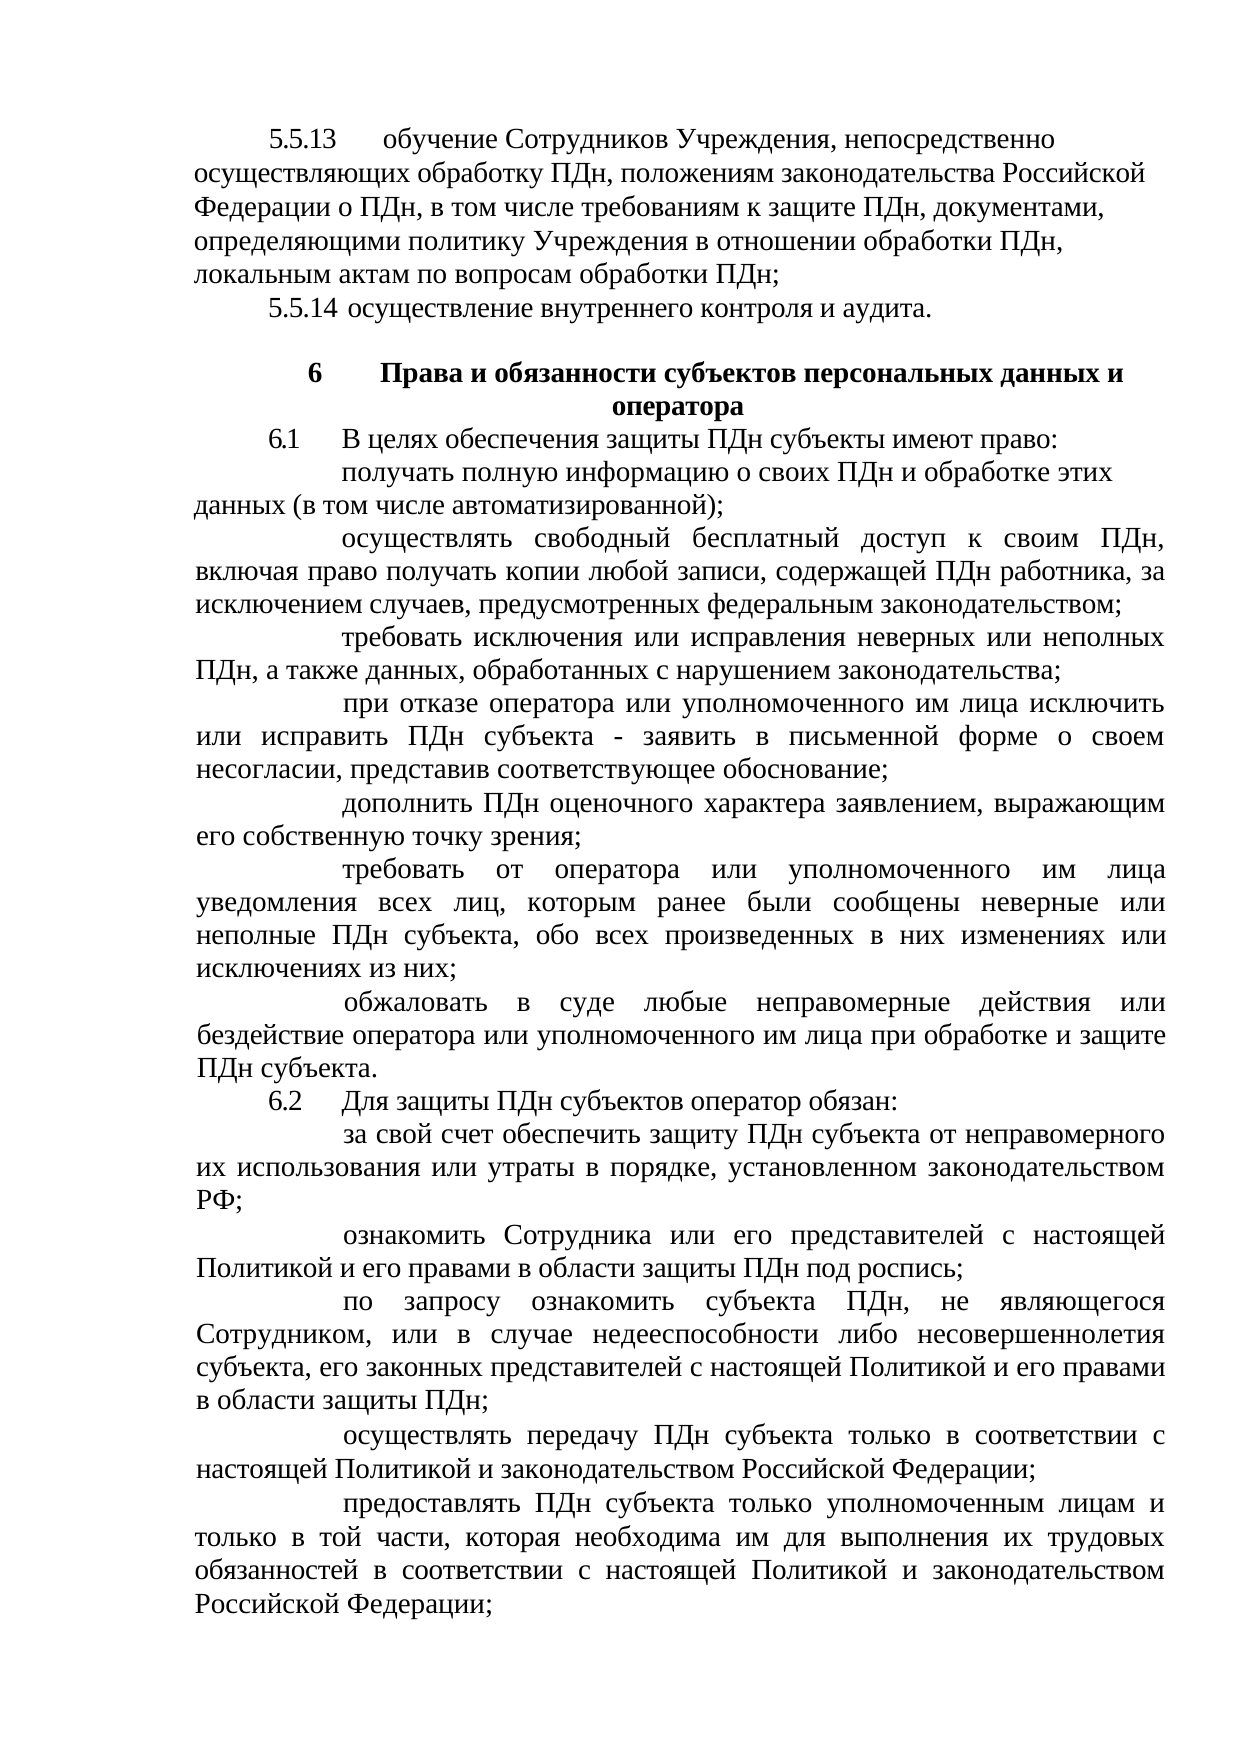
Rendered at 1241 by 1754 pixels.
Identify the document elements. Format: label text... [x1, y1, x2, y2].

text за свой счет обеспечить защиту ПДн субъекта от неправомерного их использования или утраты в порядке, установленном законодательством РФ; [196, 1117, 1166, 1216]
text обжаловать в суде любые неправомерные действия или бездействие оператора или уполномоченного им лица при обработке и защите ПДн субъекта. [197, 985, 1167, 1084]
text 5.5.13 обучение Сотрудников Учреждения, непосредственно осуществляющих обработку ПДн, положениям законодательства Российской Федерации о ПДн, в том числе требованиям к защите ПДн, документами, определяющими политику Учреждения в отношении обработки ПДн, локальным актам по вопросам обработки ПДн; [193, 122, 1163, 291]
text оператора [192, 389, 1164, 422]
text осуществлять передачу ПДн субъекта только в соответствии с настоящей Политикой и законодательством Российской Федерации; [196, 1418, 1166, 1485]
text ознакомить Сотрудника или его представителей с настоящей Политикой и его правами в области защиты ПДн под роспись; [196, 1218, 1165, 1284]
text 6.1 В целях обеспечения защиты ПДн субъекты имеют право: получать полную информацию о своих ПДн и обработке этих [268, 422, 1167, 488]
text дополнить ПДн оценочного характера заявлением, выражающим его собственную точку зрения; [196, 786, 1165, 852]
text 6.2 Для защиты ПДн субъектов оператор обязан: [268, 1084, 1167, 1117]
text при отказе оператора или уполномоченного им лица исключить или исправить ПДн субъекта - заявить в письменной форме о своем несогласии, представив соответствующее обоснование; [196, 686, 1165, 785]
text предоставлять ПДн субъекта только уполномоченным лицам и только в той части, которая необходима им для выполнения их трудовых обязанностей в соответствии с настоящей Политикой и законодательством Российской Федерации; [194, 1485, 1165, 1620]
text осуществлять свободный бесплатный доступ к своим ПДн, включая право получать копии любой записи, содержащей ПДн работника, за исключением случаев, предусмотренных федеральным законодательством; [195, 521, 1165, 620]
text 6 Права и обязанности субъектов персональных данных и [308, 356, 1167, 389]
text требовать исключения или исправления неверных или неполных ПДн, а также данных, обработанных с нарушением законодательства; [195, 620, 1164, 686]
text требовать от оператора или уполномоченного им лица уведомления всех лиц, которым ранее были сообщены неверные или неполные ПДн субъекта, обо всех произведенных в них изменениях или исключениях из них; [196, 852, 1167, 984]
text 5.5.14 осуществление внутреннего контроля и аудита. [268, 291, 1167, 324]
text данных (в том числе автоматизированной); [193, 488, 1167, 521]
text по запросу ознакомить субъекта ПДн, не являющегося Сотрудником, или в случае недееспособности либо несовершеннолетия субъекта, его законных представителей с настоящей Политикой и его правами в области защиты ПДн; [196, 1284, 1166, 1416]
